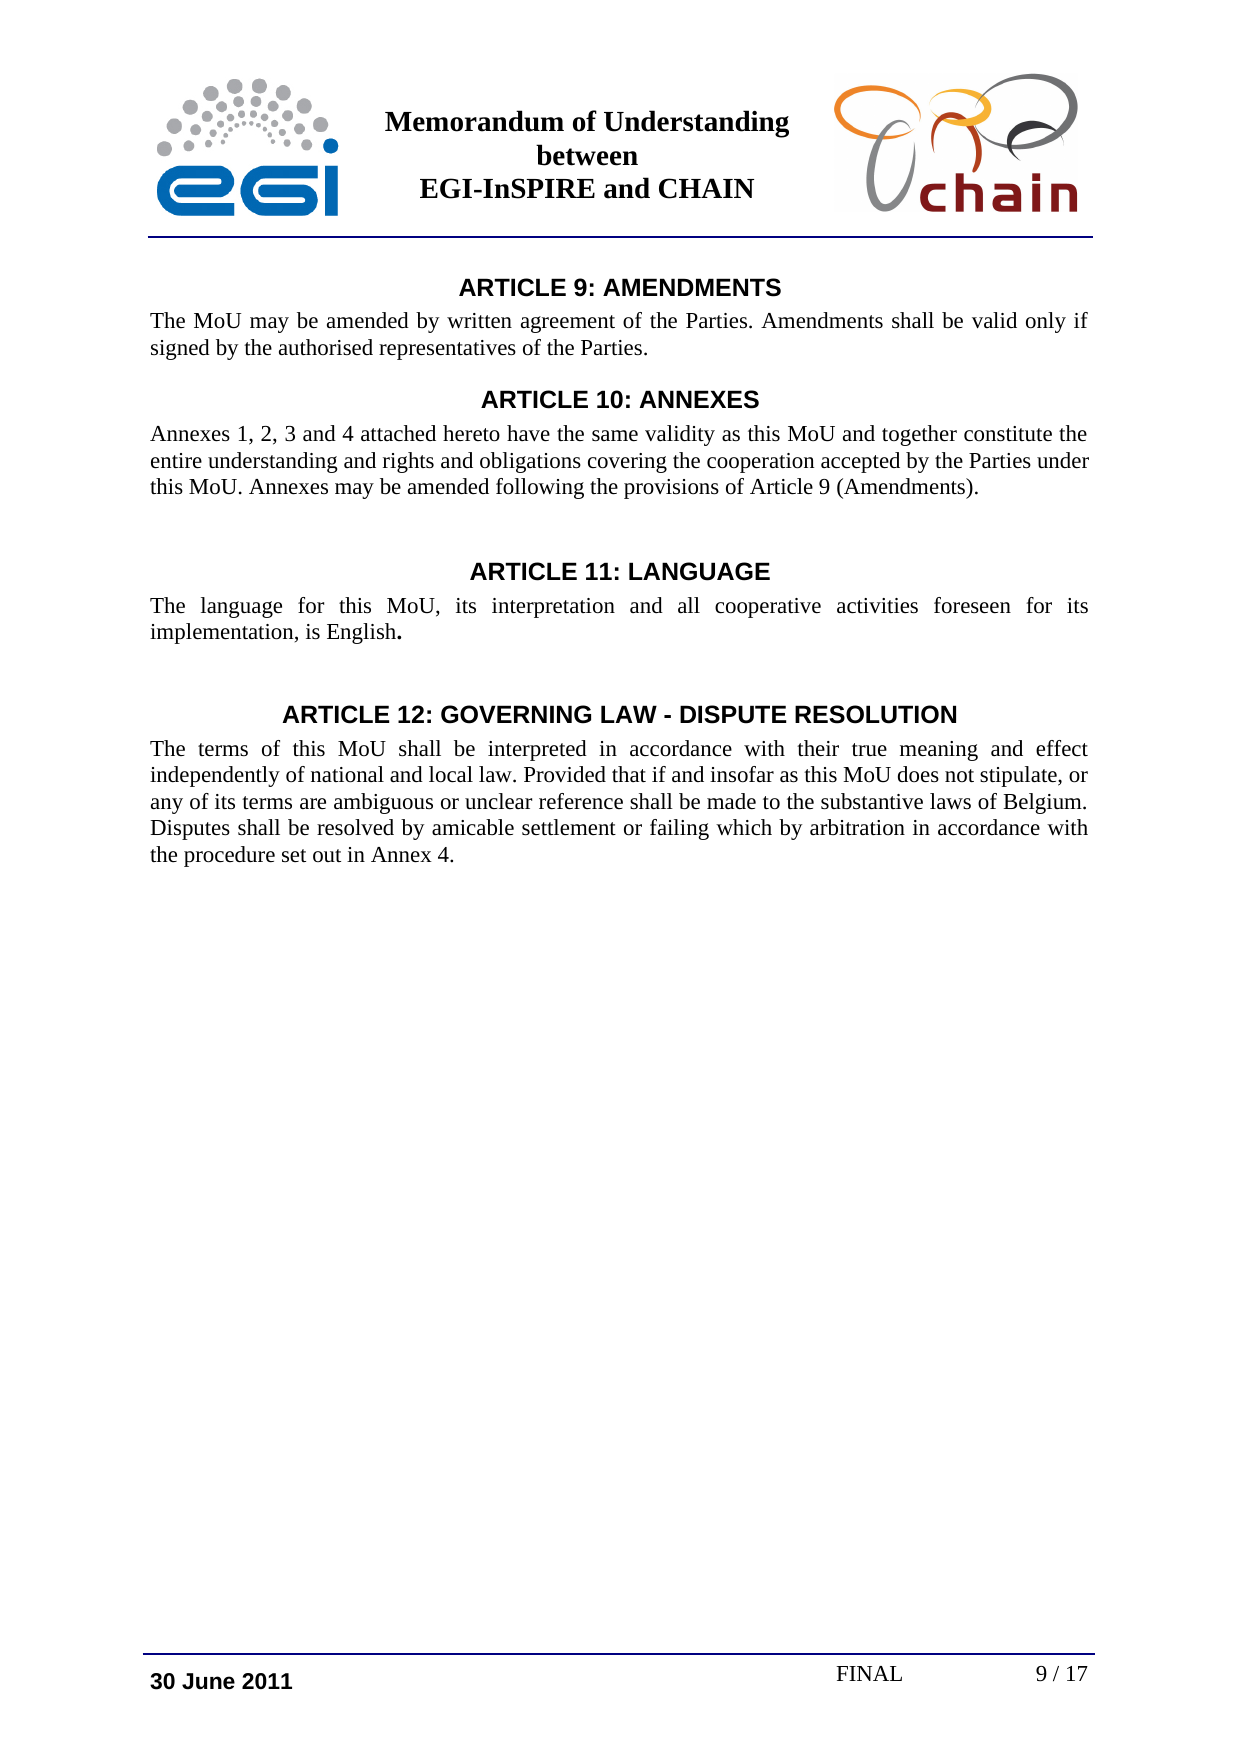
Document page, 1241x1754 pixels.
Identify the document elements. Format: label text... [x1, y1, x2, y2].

picture [834, 73, 1078, 212]
picture [156, 77, 339, 218]
text The terms of this MoU shall be interpreted in accordance with their true meaning and effect independently of national and local law. Provided that if and insofar as this MoU does not stipulate, or any of its terms are ambiguous or unclear reference shall be made to the substantive laws of Belgium. Disputes shall be resolved by amicable settlement or failing which by arbitration in accordance with the procedure set out in Annex 4. [150, 735, 1090, 867]
text The MoU may be amended by written agreement of the Parties. Amendments shall be valid only if signed by the authorised representatives of the Parties. [150, 308, 1090, 360]
text The language for this MoU, its interpretation and all cooperative activities foreseen for its implementation, is English. [150, 592, 1090, 645]
subtitle Article 10: Annexes [150, 385, 1090, 414]
subtitle Article 11: Language [150, 557, 1090, 586]
subtitle Article 12: Governing Law - Dispute resolution [150, 700, 1090, 729]
subtitle Article 9: Amendments [150, 273, 1090, 301]
text Annexes 1, 2, 3 and 4 attached hereto have the same validity as this MoU and together constitute the entire understanding and rights and obligations covering the cooperation accepted by the Parties under this MoU. Annexes may be amended following the provisions of Article 9 (Amendments). [150, 420, 1090, 499]
